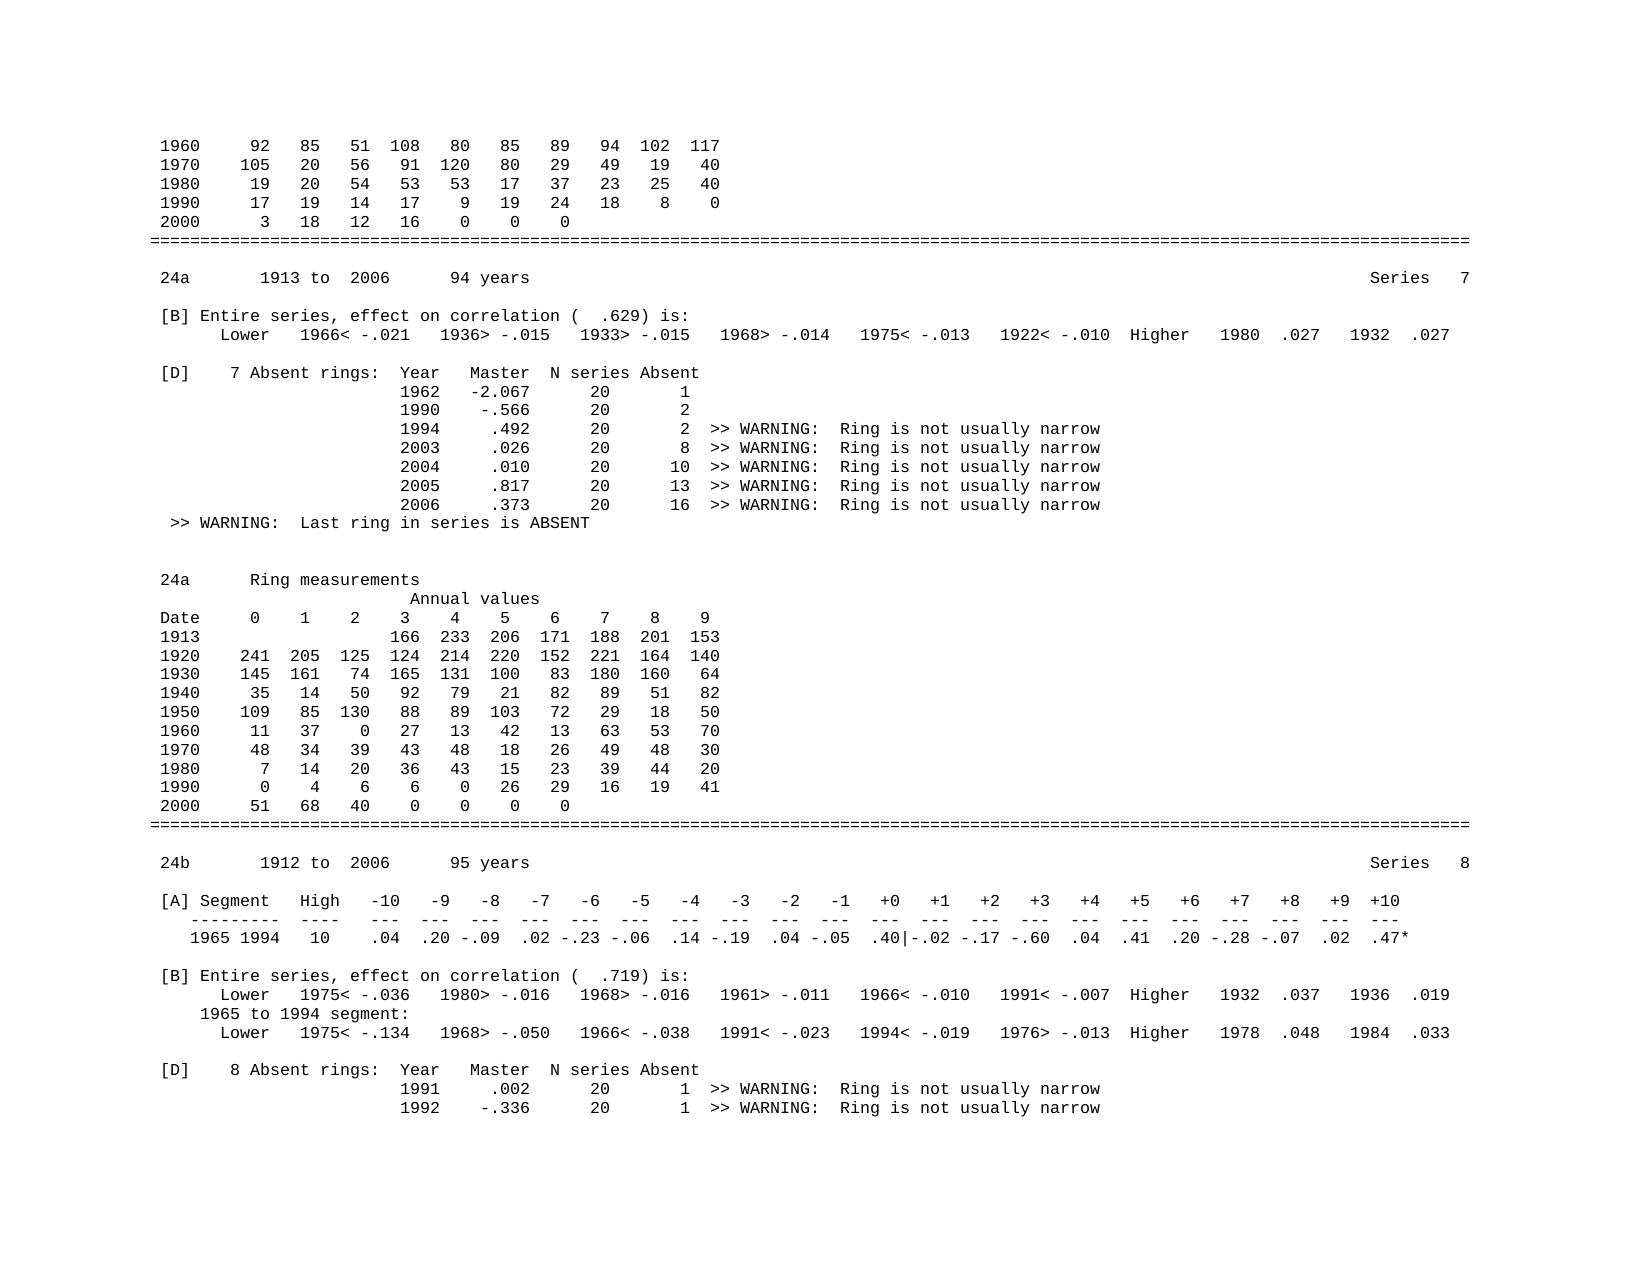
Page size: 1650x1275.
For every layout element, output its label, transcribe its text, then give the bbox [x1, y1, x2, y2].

text 1940 35 14 50 92 79 21 82 89 51 82 [150, 685, 1500, 704]
text 1980 19 20 54 53 53 17 37 23 25 40 [150, 176, 1500, 194]
text 2000 3 18 12 16 0 0 0 [150, 213, 1500, 232]
text [B] Entire series, effect on correlation ( .629) is: [150, 308, 1500, 327]
text ==================================================================================================================================== [150, 817, 1500, 836]
text 1920 241 205 125 124 214 220 152 221 164 140 [150, 647, 1500, 666]
text [D] 7 Absent rings: Year Master N series Absent [150, 364, 1500, 383]
text [D] 8 Absent rings: Year Master N series Absent [150, 1062, 1500, 1081]
text [B] Entire series, effect on correlation ( .719) is: [150, 968, 1500, 986]
text 1965 to 1994 segment: [150, 1005, 1500, 1024]
text Annual values [150, 591, 1500, 609]
text 24b 1912 to 2006 95 years Series 8 [150, 854, 1500, 873]
text Lower 1966< -.021 1936> -.015 1933> -.015 1968> -.014 1975< -.013 1922< -.010 Higher 1980 .027 1932 .027 [150, 327, 1500, 345]
text 24a Ring measurements [150, 572, 1500, 591]
text 2000 51 68 40 0 0 0 0 [150, 798, 1500, 817]
text 1990 0 4 6 6 0 26 29 16 19 41 [150, 779, 1500, 798]
text 1962 -2.067 20 1 [150, 383, 1500, 402]
text 1970 48 34 39 43 48 18 26 49 48 30 [150, 741, 1500, 760]
text Lower 1975< -.134 1968> -.050 1966< -.038 1991< -.023 1994< -.019 1976> -.013 Higher 1978 .048 1984 .033 [150, 1024, 1500, 1043]
text 1970 105 20 56 91 120 80 29 49 19 40 [150, 157, 1500, 176]
text >> WARNING: Last ring in series is ABSENT [150, 515, 1500, 534]
text 1994 .492 20 2 >> WARNING: Ring is not usually narrow [150, 421, 1500, 440]
text 1992 -.336 20 1 >> WARNING: Ring is not usually narrow [150, 1099, 1500, 1118]
text 2006 .373 20 16 >> WARNING: Ring is not usually narrow [150, 496, 1500, 515]
text --------- ---- --- --- --- --- --- --- --- --- --- --- --- --- --- --- --- --- --- --- --- --- --- [150, 911, 1500, 930]
text 1950 109 85 130 88 89 103 72 29 18 50 [150, 704, 1500, 722]
text 1980 7 14 20 36 43 15 23 39 44 20 [150, 760, 1500, 779]
text ==================================================================================================================================== [150, 232, 1500, 251]
text 1990 -.566 20 2 [150, 402, 1500, 421]
text 2005 .817 20 13 >> WARNING: Ring is not usually narrow [150, 477, 1500, 496]
text 1965 1994 10 .04 .20 -.09 .02 -.23 -.06 .14 -.19 .04 -.05 .40|-.02 -.17 -.60 .04 .41 .20 -.28 -.07 .02 .47* [150, 930, 1500, 949]
text 1991 .002 20 1 >> WARNING: Ring is not usually narrow [150, 1081, 1500, 1099]
text 2004 .010 20 10 >> WARNING: Ring is not usually narrow [150, 458, 1500, 477]
text 2003 .026 20 8 >> WARNING: Ring is not usually narrow [150, 440, 1500, 458]
text 1960 11 37 0 27 13 42 13 63 53 70 [150, 722, 1500, 741]
text 1913 166 233 206 171 188 201 153 [150, 628, 1500, 647]
text 1990 17 19 14 17 9 19 24 18 8 0 [150, 194, 1500, 213]
text Lower 1975< -.036 1980> -.016 1968> -.016 1961> -.011 1966< -.010 1991< -.007 Higher 1932 .037 1936 .019 [150, 986, 1500, 1005]
text [A] Segment High -10 -9 -8 -7 -6 -5 -4 -3 -2 -1 +0 +1 +2 +3 +4 +5 +6 +7 +8 +9 +10 [150, 892, 1500, 911]
text Date 0 1 2 3 4 5 6 7 8 9 [150, 609, 1500, 628]
text 24a 1913 to 2006 94 years Series 7 [150, 270, 1500, 289]
text 1930 145 161 74 165 131 100 83 180 160 64 [150, 666, 1500, 685]
text 1960 92 85 51 108 80 85 89 94 102 117 [150, 138, 1500, 157]
